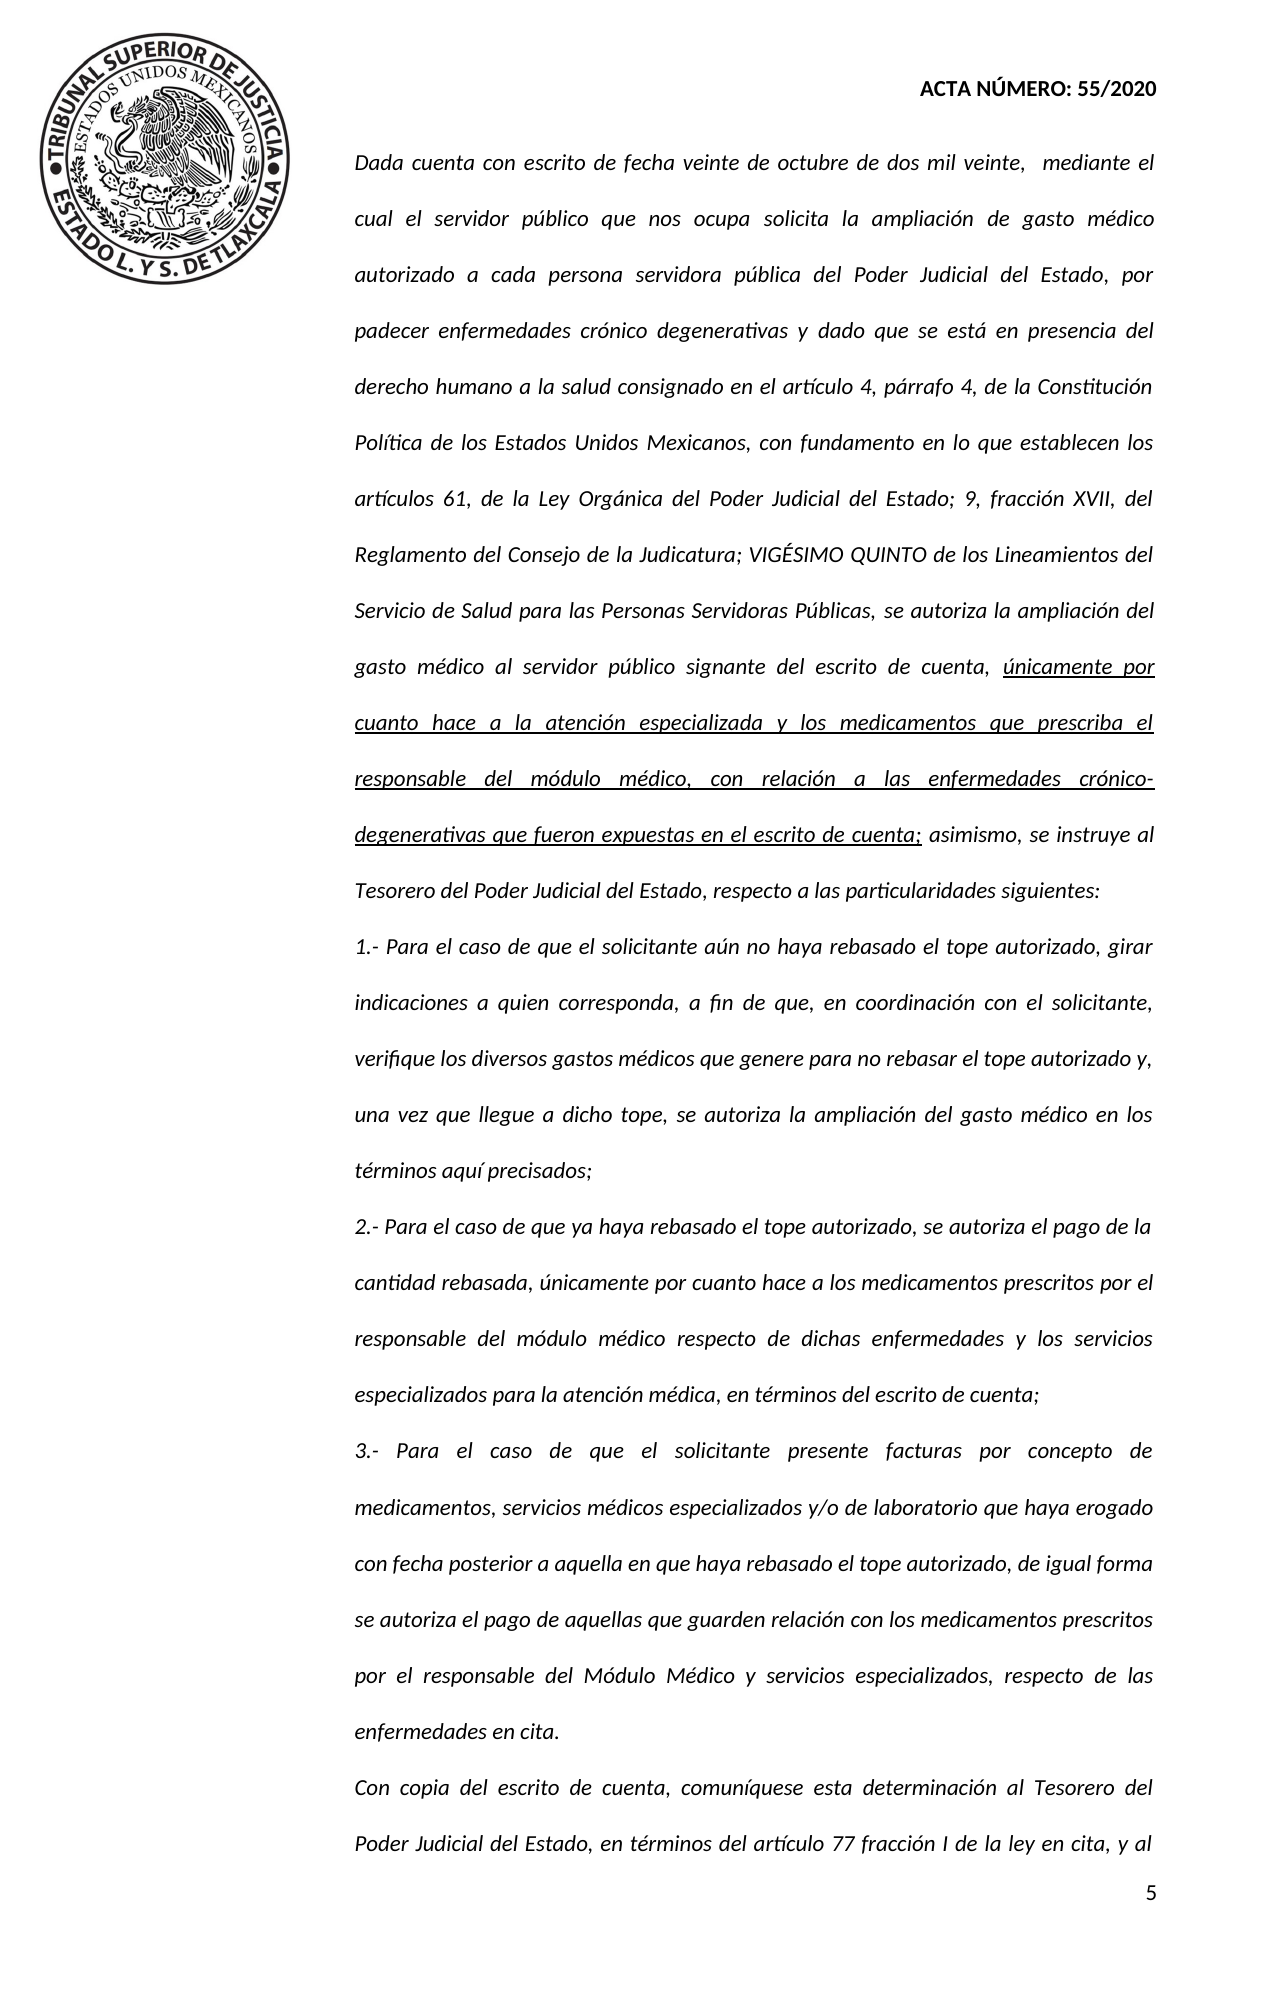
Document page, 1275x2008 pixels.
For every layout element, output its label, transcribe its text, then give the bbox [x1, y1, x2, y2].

text 1.- Para el caso de que el solicitante aún no haya rebasado el tope autorizado, girar indicaciones a quien corresponda, a fin de que, en coordinación con el solicitante, verifique los diversos gastos médicos que genere para no rebasar el tope autorizado y, una vez que llegue a dicho tope, se autoriza la ampliación del gasto médico en los términos aquí precisados; [354, 932, 1157, 1184]
text 2.- Para el caso de que ya haya rebasado el tope autorizado, se autoriza el pago de la cantidad rebasada, únicamente por cuanto hace a los medicamentos prescritos por el responsable del módulo médico respecto de dichas enfermedades y los servicios especializados para la atención médica, en términos del escrito de cuenta; [354, 1212, 1157, 1409]
text Dada cuenta con escrito de fecha veinte de octubre de dos mil veinte, mediante el cual el servidor público que nos ocupa solicita la ampliación de gasto médico autorizado a cada persona servidora pública del Poder Judicial del Estado, por padecer enfermedades crónico degenerativas y dado que se está en presencia del derecho humano a la salud consignado en el artículo 4, párrafo 4, de la Constitución Política de los Estados Unidos Mexicanos, con fundamento en lo que establecen los artículos 61, de la Ley Orgánica del Poder Judicial del Estado; 9, fracción XVII, del Reglamento del Consejo de la Judicatura; VIGÉSIMO QUINTO de los Lineamientos del Servicio de Salud para las Personas Servidoras Públicas, se autoriza la ampliación del gasto médico al servidor público signante del escrito de cuenta, únicamente por cuanto hace a la atención especializada y los medicamentos que prescriba el responsable del módulo médico, con relación a las enfermedades crónico-degenerativas que fueron expuestas en el escrito de cuenta; asimismo, se instruye al Tesorero del Poder Judicial del Estado, respecto a las particularidades siguientes: [354, 148, 1157, 904]
text 3.- Para el caso de que el solicitante presente facturas por concepto de medicamentos, servicios médicos especializados y/o de laboratorio que haya erogado con fecha posterior a aquella en que haya rebasado el tope autorizado, de igual forma se autoriza el pago de aquellas que guarden relación con los medicamentos prescritos por el responsable del Módulo Médico y servicios especializados, respecto de las enfermedades en cita. [354, 1437, 1157, 1745]
picture [37, 30, 292, 287]
